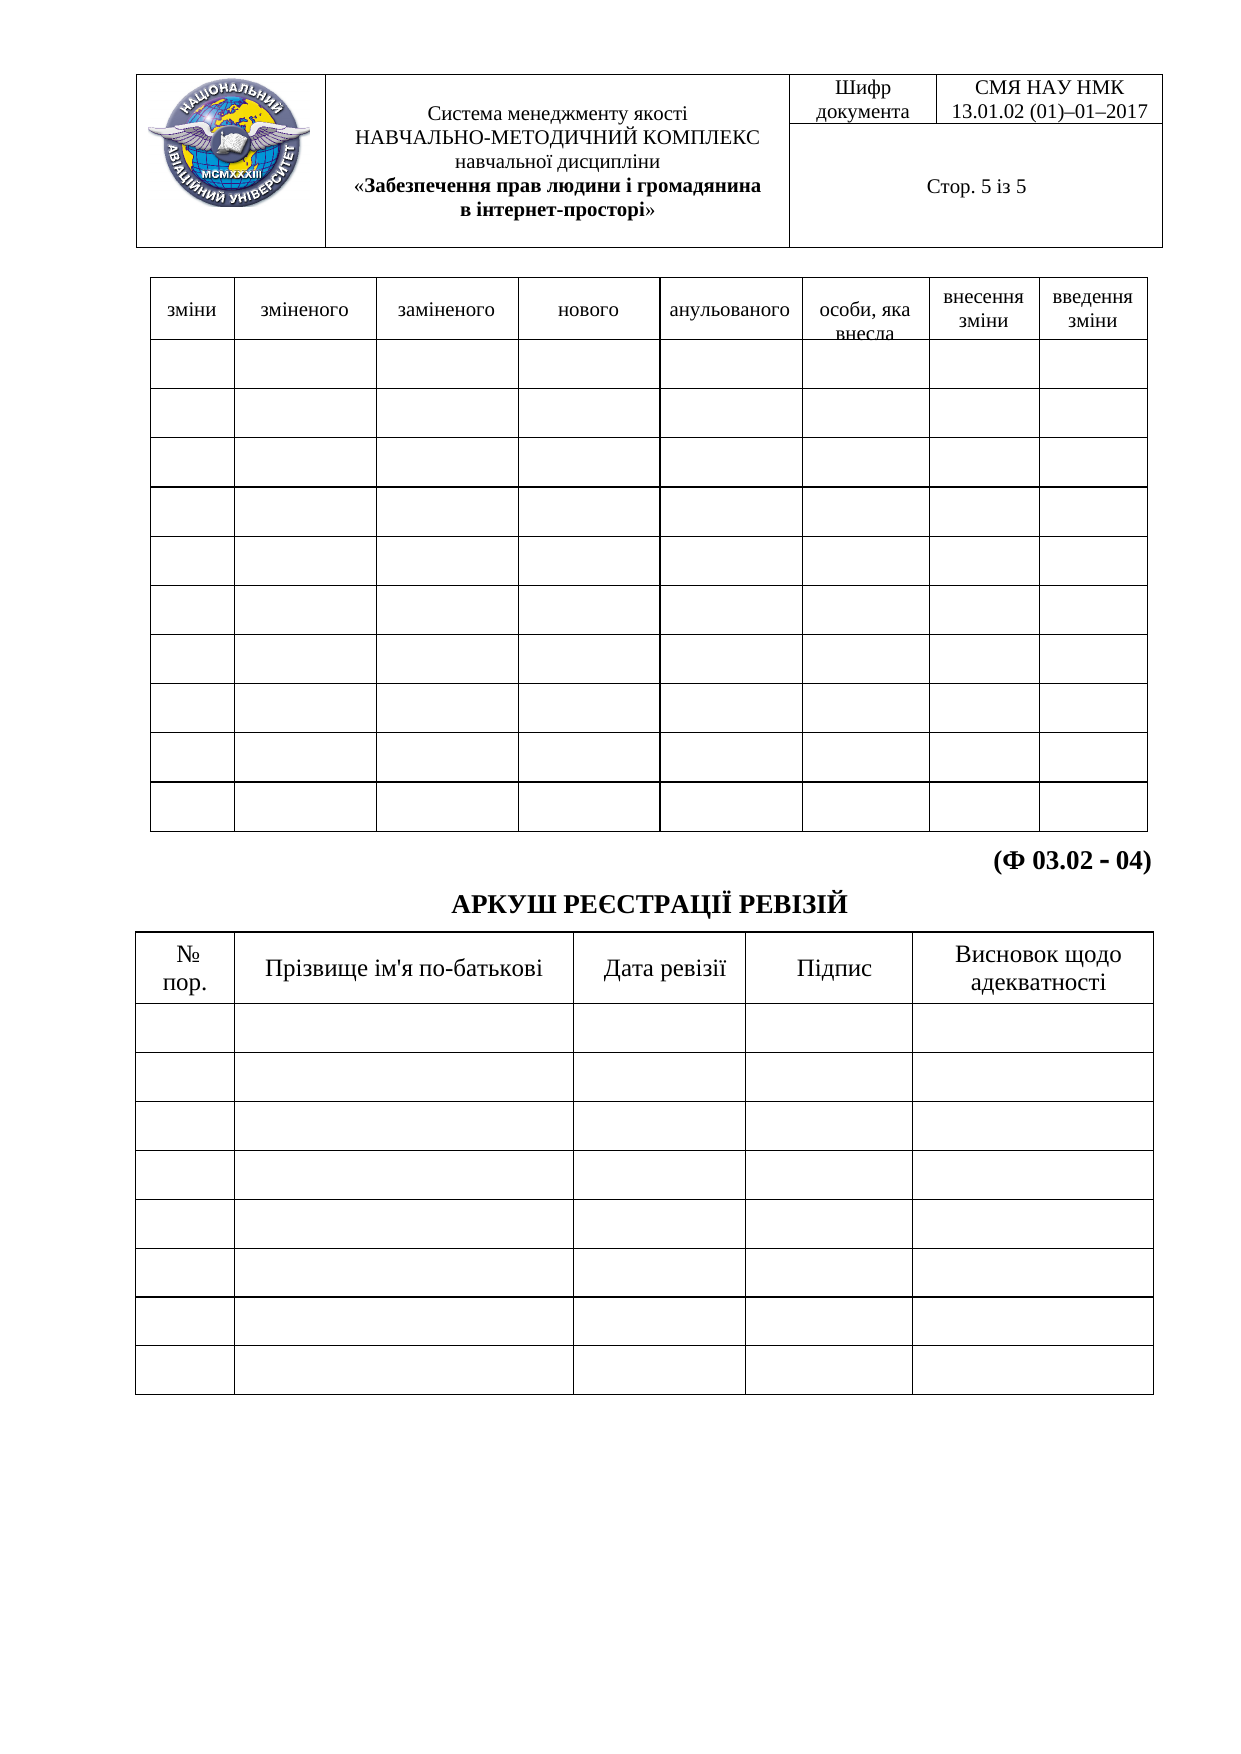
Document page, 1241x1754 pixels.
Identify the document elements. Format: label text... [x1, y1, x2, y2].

table_cell [235, 733, 376, 781]
table_cell [930, 635, 1039, 683]
table_cell [803, 783, 929, 831]
table_cell [913, 1004, 1153, 1052]
table_header Висновок щодо адекватності [913, 933, 1153, 1003]
table_cell [235, 537, 376, 585]
table_header Підпис [746, 933, 912, 1003]
table_cell [661, 389, 802, 437]
table_cell [746, 1102, 912, 1149]
table_cell [746, 1004, 912, 1052]
table_cell [235, 1004, 573, 1052]
table_cell [803, 635, 929, 683]
picture [147, 75, 310, 207]
text (Ф 03.02 04) [148, 844, 1152, 875]
table_header № пор. [136, 933, 234, 1003]
table_cell [574, 1053, 745, 1101]
table_cell [151, 783, 234, 831]
table_cell [377, 586, 518, 634]
table_cell [574, 1298, 745, 1345]
table_header Підпис особи, яка внесла зміну [803, 278, 929, 339]
table_cell заміненого [377, 278, 518, 339]
table_cell [1040, 438, 1147, 486]
table_cell [803, 389, 929, 437]
table_cell [519, 783, 659, 831]
table_cell [235, 340, 376, 388]
table_cell [661, 783, 802, 831]
table_cell [913, 1151, 1153, 1198]
table_cell [661, 586, 802, 634]
table_cell [151, 389, 234, 437]
table_cell [1040, 488, 1147, 536]
table_cell [151, 340, 234, 388]
table_cell [235, 1249, 573, 1296]
table_cell [803, 340, 929, 388]
table_cell [519, 488, 659, 536]
table_cell [1040, 733, 1147, 781]
table_cell [377, 733, 518, 781]
table_cell [574, 1249, 745, 1296]
table_cell [746, 1346, 912, 1394]
table_cell [136, 1249, 234, 1296]
table_cell [235, 1151, 573, 1198]
table_cell [574, 1151, 745, 1198]
table_cell [661, 733, 802, 781]
table_header Дата ревізії [574, 933, 745, 1003]
table_cell [1040, 389, 1147, 437]
table_cell [151, 488, 234, 536]
table_cell [136, 1004, 234, 1052]
table_cell [913, 1102, 1153, 1149]
text АРКУШ РЕЄСТРАЦІЇ РЕВІЗІЙ [148, 888, 1152, 919]
table_cell [136, 1102, 234, 1149]
table_cell [136, 1151, 234, 1198]
table_cell [930, 488, 1039, 536]
table_cell [1040, 586, 1147, 634]
table_cell [574, 1346, 745, 1394]
table_cell [1040, 635, 1147, 683]
table_cell [151, 684, 234, 732]
table_cell [803, 438, 929, 486]
table_cell [377, 389, 518, 437]
table_header Дата внесення зміни [930, 278, 1039, 339]
table_header № зміни [151, 278, 234, 339]
table_cell [574, 1004, 745, 1052]
table_cell [519, 537, 659, 585]
table_cell [136, 1346, 234, 1394]
table_cell [1040, 340, 1147, 388]
table_cell [235, 586, 376, 634]
table_cell [930, 389, 1039, 437]
table_cell [913, 1298, 1153, 1345]
table_cell [1040, 684, 1147, 732]
table_cell [519, 733, 659, 781]
table_cell [377, 438, 518, 486]
table_cell [136, 1298, 234, 1345]
table_cell [930, 684, 1039, 732]
table_cell [235, 488, 376, 536]
table_cell [235, 1102, 573, 1149]
table_cell [235, 1200, 573, 1247]
table_cell [913, 1053, 1153, 1101]
table_cell [803, 488, 929, 536]
table_header Дата введення зміни [1040, 278, 1147, 339]
table_cell [746, 1298, 912, 1345]
table_cell [519, 586, 659, 634]
table_cell [913, 1346, 1153, 1394]
table_cell [519, 438, 659, 486]
table_cell [930, 537, 1039, 585]
table_cell [377, 340, 518, 388]
table_cell [746, 1151, 912, 1198]
table_cell [746, 1249, 912, 1296]
table_cell [519, 635, 659, 683]
table_cell [803, 733, 929, 781]
table_cell [803, 537, 929, 585]
table_cell [136, 1053, 234, 1101]
table_cell [930, 340, 1039, 388]
table_cell [803, 586, 929, 634]
table_header Прізвище ім'я по-батькові [235, 933, 573, 1003]
table_cell [235, 684, 376, 732]
table_cell [377, 684, 518, 732]
table_cell [574, 1102, 745, 1149]
table_cell [746, 1053, 912, 1101]
table_cell [377, 537, 518, 585]
table_cell [661, 537, 802, 585]
table_cell [151, 733, 234, 781]
table_cell [235, 438, 376, 486]
table_cell [519, 340, 659, 388]
table_cell [235, 783, 376, 831]
table_cell [151, 537, 234, 585]
table_cell [151, 586, 234, 634]
table_cell [377, 783, 518, 831]
table_cell [1040, 537, 1147, 585]
table_cell [574, 1200, 745, 1247]
table_cell [661, 438, 802, 486]
table_cell [136, 1200, 234, 1247]
table_cell [235, 389, 376, 437]
table_cell [1040, 783, 1147, 831]
table_cell [746, 1200, 912, 1247]
table_cell [930, 438, 1039, 486]
table_cell анульованого [661, 278, 802, 339]
table_cell [235, 1346, 573, 1394]
table_cell [930, 733, 1039, 781]
table_cell [151, 438, 234, 486]
table_cell нового [519, 278, 659, 339]
table_cell [913, 1200, 1153, 1247]
table_cell [235, 1298, 573, 1345]
table_cell [235, 635, 376, 683]
table_cell [913, 1249, 1153, 1296]
table_cell [930, 586, 1039, 634]
table_cell [661, 684, 802, 732]
table_cell [377, 635, 518, 683]
table_cell [519, 684, 659, 732]
table_cell [151, 635, 234, 683]
table_cell [661, 635, 802, 683]
table_cell [930, 783, 1039, 831]
table_cell [235, 1053, 573, 1101]
table_cell [803, 684, 929, 732]
table_cell [377, 488, 518, 536]
table_cell зміненого [235, 278, 376, 339]
table_cell [661, 488, 802, 536]
table_cell [519, 389, 659, 437]
table_cell [661, 340, 802, 388]
